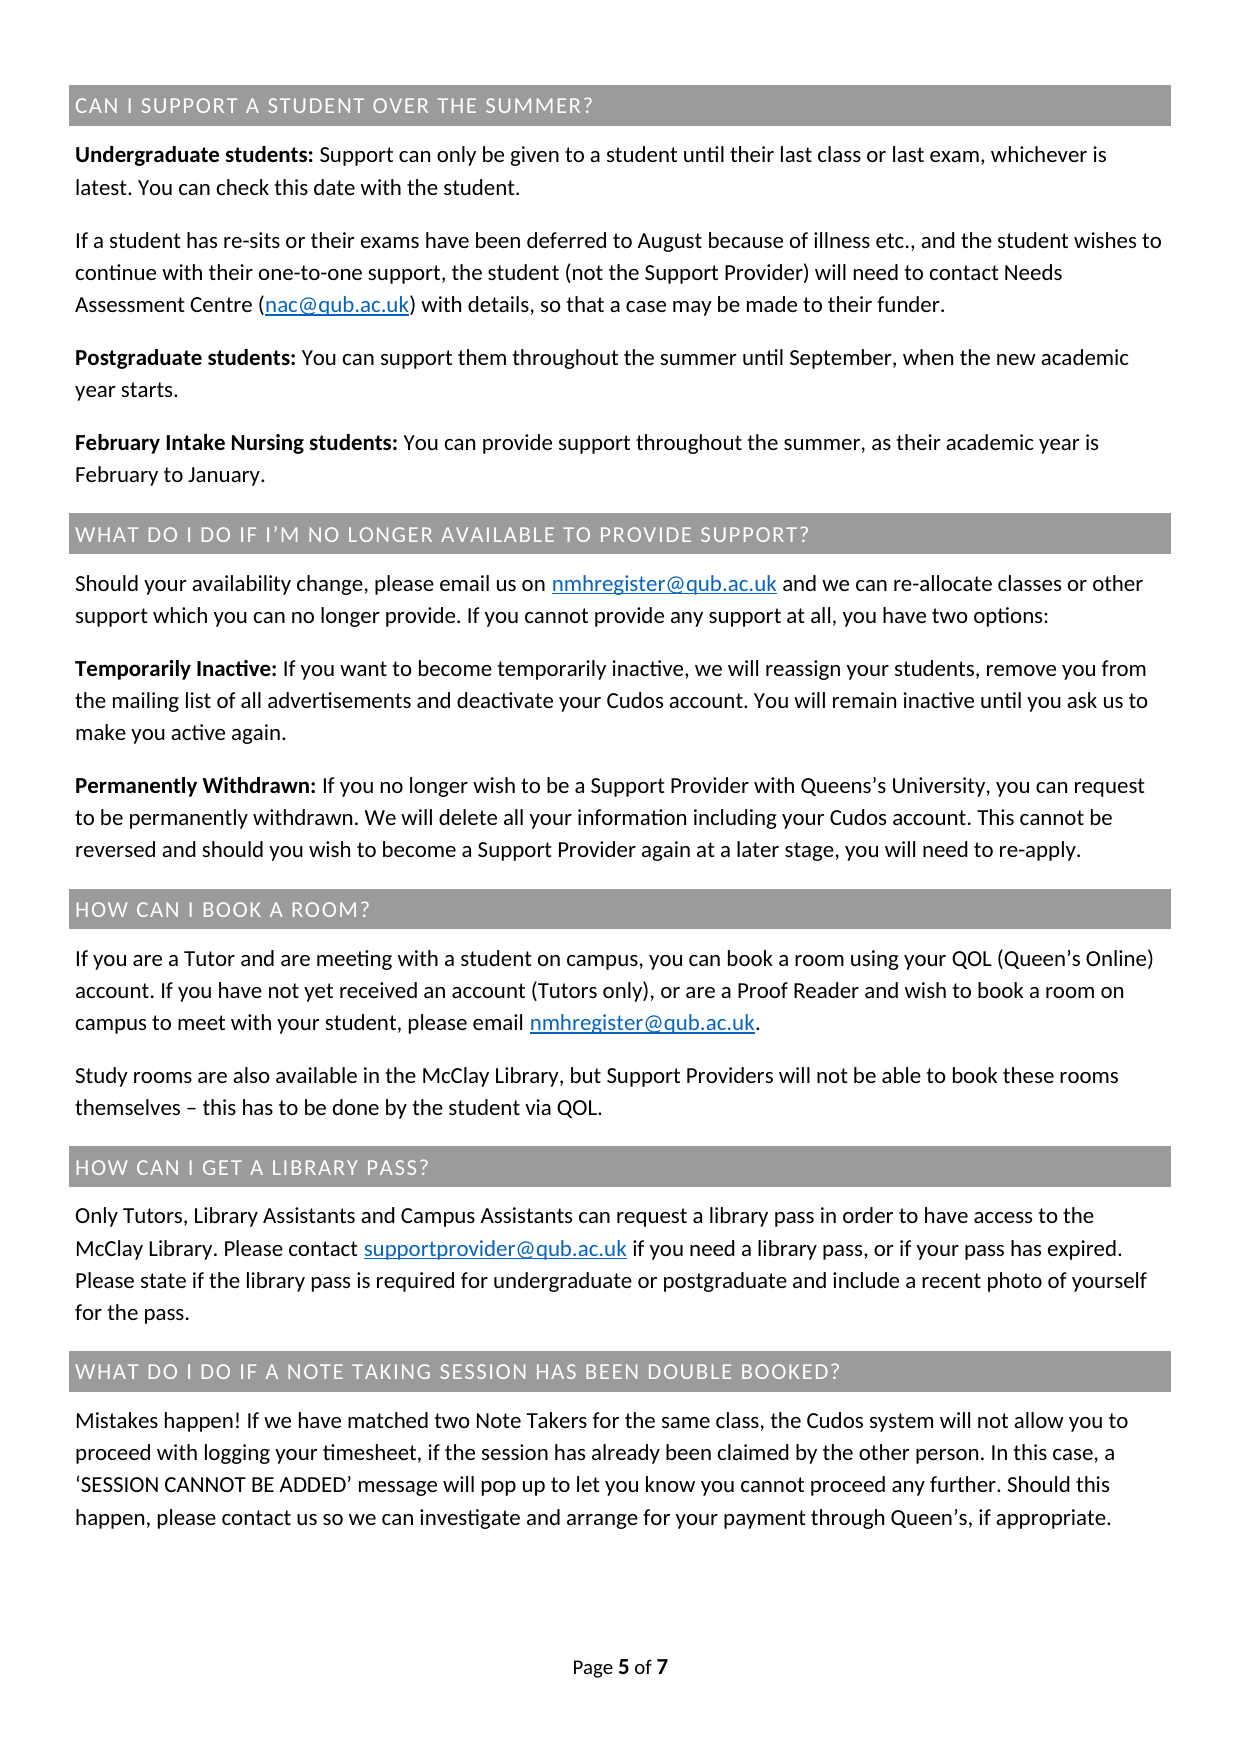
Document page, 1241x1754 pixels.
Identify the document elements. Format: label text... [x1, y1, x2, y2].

text Temporarily Inactive: If you want to become temporarily inactive, we will reassign your students, remove you from the mailing list of all advertisements and deactivate your Cudos account. You will remain inactive until you ask us to make you active again. [75, 654, 1165, 746]
subtitle What do i do if i’m no longer available to provide support? [75, 520, 1165, 548]
text Only Tutors, Library Assistants and Campus Assistants can request a library pass in order to have access to the McClay Library. Please contact supportprovider@qub.ac.uk if you need a library pass, or if your pass has expired. Please state if the library pass is required for undergraduate or postgraduate and include a recent photo of yourself for the pass. [75, 1201, 1165, 1326]
text Undergraduate students: Support can only be given to a student until their last class or last exam, whichever is latest. You can check this date with the student. [75, 141, 1165, 201]
subtitle What do I do if a note taking session has been double booked? [75, 1357, 1165, 1385]
text Should your availability change, please email us on nmhregister@qub.ac.uk and we can re-allocate classes or other support which you can no longer provide. If you cannot provide any support at all, you have two options: [75, 569, 1165, 629]
subtitle How can I book a Room? [75, 895, 1165, 923]
text Permanently Withdrawn: If you no longer wish to be a Support Provider with Queens’s University, you can request to be permanently withdrawn. We will delete all your information including your Cudos account. This cannot be reversed and should you wish to become a Support Provider again at a later stage, you will need to re-apply. [75, 771, 1165, 864]
text Mistakes happen! If we have matched two Note Takers for the same class, the Cudos system will not allow you to proceed with logging your timesheet, if the session has already been claimed by the other person. In this case, a ‘SESSION CANNOT BE ADDED’ message will pop up to let you know you cannot proceed any further. Should this happen, please contact us so we can investigate and arrange for your payment through Queen’s, if appropriate. [75, 1406, 1165, 1531]
text If a student has re-sits or their exams have been deferred to August because of illness etc., and the student wishes to continue with their one-to-one support, the student (not the Support Provider) will need to contact Needs Assessment Centre (nac@qub.ac.uk) with details, so that a case may be made to their funder. [75, 226, 1165, 318]
subtitle Can I support a student over the summer? [75, 92, 1165, 120]
text Postgraduate students: You can support them throughout the summer until September, when the new academic year starts. [75, 343, 1165, 403]
text If you are a Tutor and are meeting with a student on campus, you can book a room using your QOL (Queen’s Online) account. If you have not yet received an account (Tutors only), or are a Proof Reader and wish to book a room on campus to meet with your student, please email nmhregister@qub.ac.uk. [75, 944, 1165, 1036]
subtitle How can I get a library pass? [75, 1153, 1165, 1181]
text Study rooms are also available in the McClay Library, but Support Providers will not be able to book these rooms themselves – this has to be done by the student via QOL. [75, 1061, 1165, 1121]
text February Intake Nursing students: You can provide support throughout the summer, as their academic year is February to January. [75, 428, 1165, 488]
